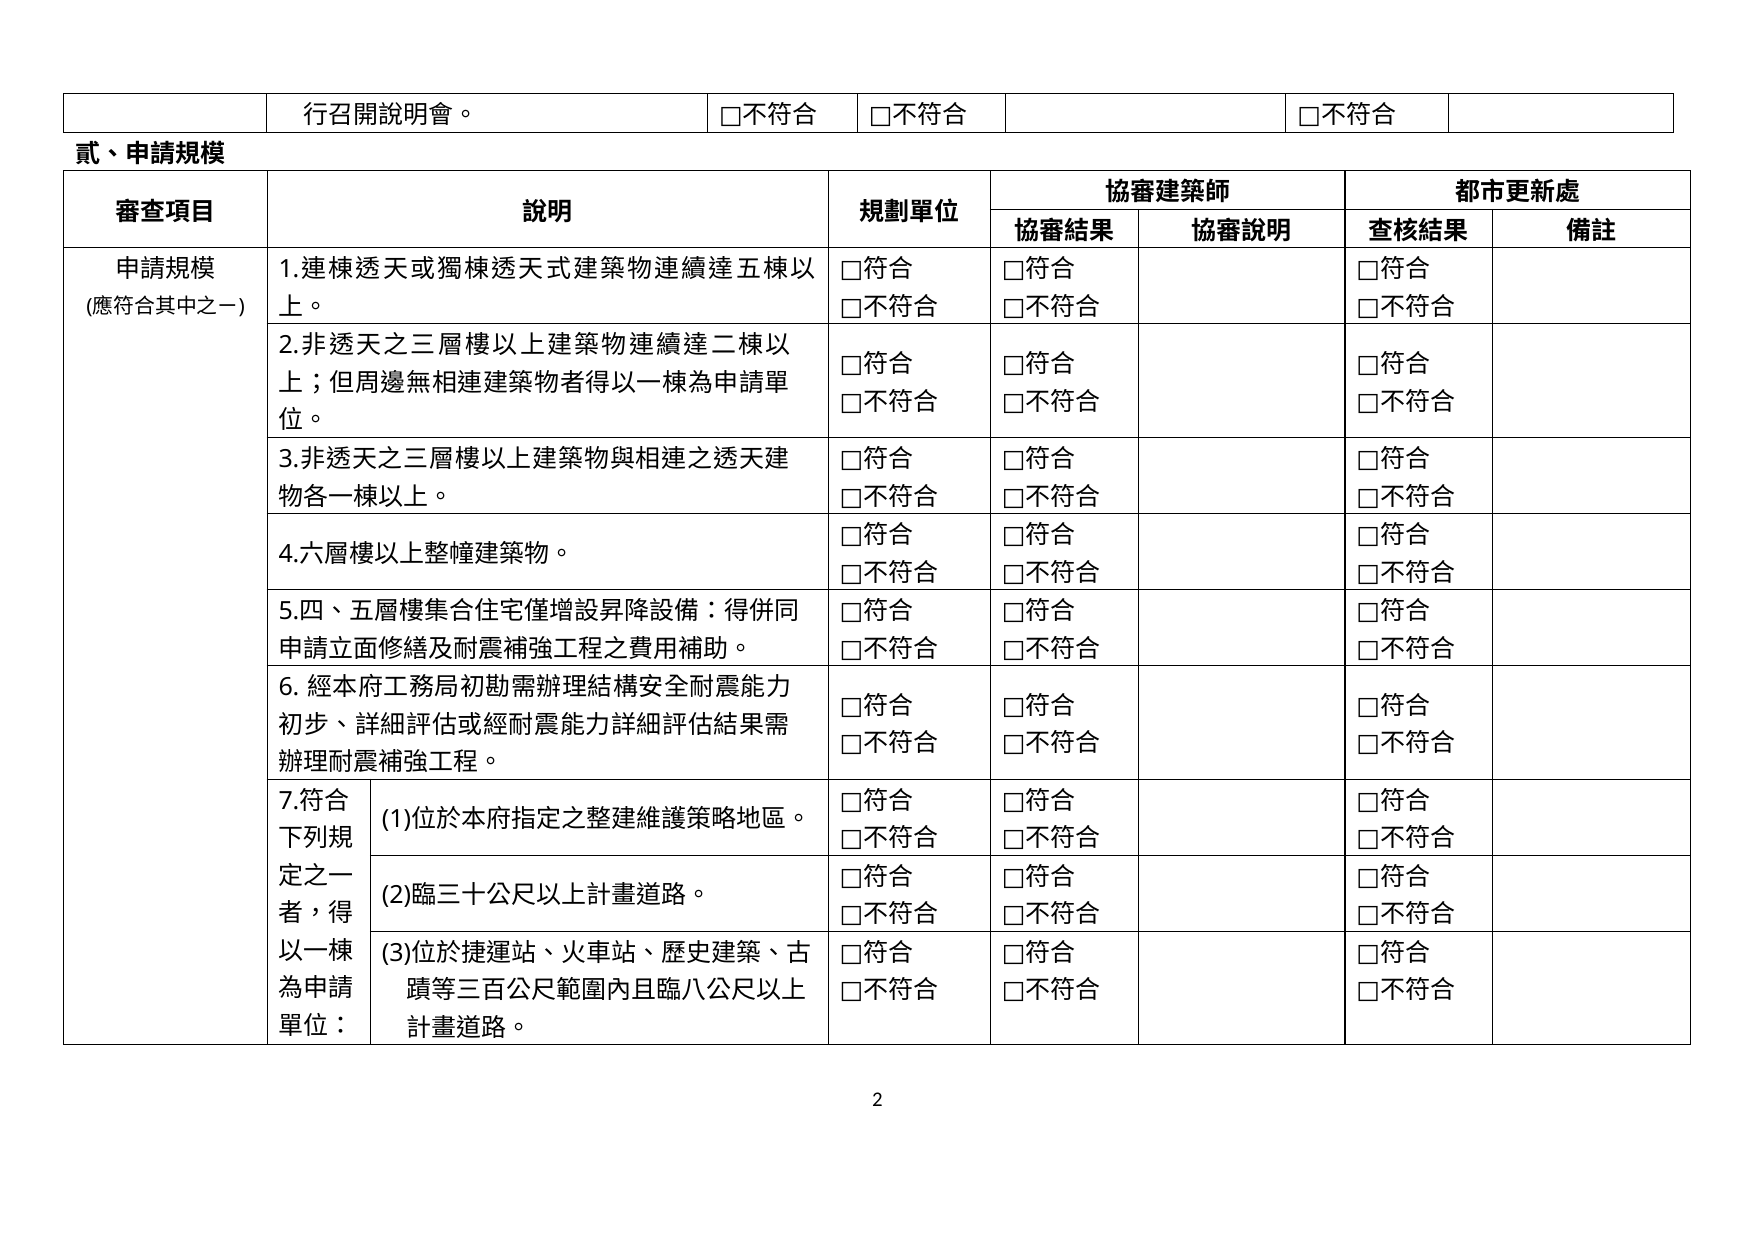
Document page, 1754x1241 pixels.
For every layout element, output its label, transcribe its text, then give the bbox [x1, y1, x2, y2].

table_cell (1)位於本府指定之整建維護策略地區。 [371, 780, 828, 854]
table_cell (2)臨三十公尺以上計畫道路。 [371, 856, 828, 931]
table_cell 協審結果 [991, 210, 1138, 247]
text 貳、申請規模 [75, 133, 1679, 170]
table_cell [1493, 780, 1690, 854]
table_cell [1493, 324, 1690, 437]
table_cell [1493, 932, 1690, 1044]
table_cell [1139, 438, 1344, 513]
table_cell 2.非透天之三層樓以上建築物連續達二棟以上；但周邊無相連建築物者得以一棟為申請單位。 [268, 324, 828, 437]
table_cell [1139, 780, 1344, 854]
table_cell [1493, 248, 1690, 323]
table_cell [1493, 438, 1690, 513]
table_cell [1493, 856, 1690, 931]
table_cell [267, 94, 707, 132]
table_cell [1139, 856, 1344, 931]
table_cell [1139, 666, 1344, 778]
table_cell □符合 □不符合 [829, 856, 990, 931]
table_cell □符合 □不符合 [1346, 666, 1492, 778]
table_cell [1139, 324, 1344, 437]
table_cell □符合 □不符合 [1346, 248, 1492, 323]
table_cell □符合 □不符合 [991, 324, 1138, 437]
table_cell □符合 □不符合 [1286, 94, 1448, 132]
table_cell □符合 □不符合 [829, 324, 990, 437]
table_cell □符合 □不符合 [991, 780, 1138, 854]
table_cell 3.非透天之三層樓以上建築物與相連之透天建物各一棟以上。 [268, 438, 828, 513]
table_cell □符合 □不符合 [1346, 324, 1492, 437]
table_cell 協審說明 [1139, 210, 1344, 247]
table_cell [1006, 94, 1285, 132]
table_cell □符合 □不符合 [991, 590, 1138, 665]
table_cell □符合 □不符合 [991, 248, 1138, 323]
table_cell □符合 □不符合 [829, 248, 990, 323]
table_cell □符合 □不符合 [829, 780, 990, 854]
table_header 說明 [268, 171, 828, 247]
table_cell □符合 □不符合 [829, 666, 990, 778]
table_cell [1493, 666, 1690, 778]
table_header 協審建築師 [991, 171, 1344, 209]
table_cell [1493, 590, 1690, 665]
table_cell 1.連棟透天或獨棟透天式建築物連續達五棟以上。 [268, 248, 828, 323]
table_cell 查核結果 [1346, 210, 1492, 247]
table_cell [1139, 932, 1344, 1044]
table_cell □符合 □不符合 [1346, 438, 1492, 513]
table_header 規劃單位 [829, 171, 990, 247]
table_cell [1139, 514, 1344, 589]
table_cell □符合 □不符合 [991, 932, 1138, 1044]
table_cell □符合 □不符合 [1346, 856, 1492, 931]
table_cell □符合 □不符合 [829, 932, 990, 1044]
table_cell 6. 經本府工務局初勘需辦理結構安全耐震能力初步、詳細評估或經耐震能力詳細評估結果需辦理耐震補強工程。 [268, 666, 828, 778]
table_cell □符合 □不符合 [991, 514, 1138, 589]
table_cell □符合 □不符合 [991, 438, 1138, 513]
table_header 審查項目 [64, 171, 267, 247]
table_cell 7.符合下列規定之一者，得以一棟為申請單位： [268, 780, 370, 1044]
table_cell [1139, 590, 1344, 665]
table_cell □符合 □不符合 [991, 666, 1138, 778]
table_cell □符合 □不符合 [1346, 590, 1492, 665]
table_cell □符合 □不符合 [829, 590, 990, 665]
table_cell □符合 □不符合 [991, 856, 1138, 931]
table_cell □符合 □不符合 [858, 94, 1005, 132]
table_cell [1493, 514, 1690, 589]
table_cell □符合 □不符合 [829, 514, 990, 589]
table_cell 4.六層樓以上整幢建築物。 [268, 514, 828, 589]
table_cell 備註 [1493, 210, 1690, 247]
table_cell □符合 □不符合 [1346, 514, 1492, 589]
table_header 都市更新處 [1346, 171, 1690, 209]
table_cell (3)位於捷運站、火車站、歷史建築、古蹟等三百公尺範圍內且臨八公尺以上計畫道路。 [371, 932, 828, 1044]
table_cell [1449, 94, 1673, 132]
table_cell 申請規模 (應符合其中之ㄧ) [64, 248, 267, 1044]
table_cell □符合 □不符合 [1346, 932, 1492, 1044]
table_cell 5.四、五層樓集合住宅僅增設昇降設備：得併同申請立面修繕及耐震補強工程之費用補助。 [268, 590, 828, 665]
table_cell □符合 □不符合 [708, 94, 857, 132]
table_cell [1139, 248, 1344, 323]
table_cell □符合 □不符合 [1346, 780, 1492, 854]
table_cell □符合 □不符合 [829, 438, 990, 513]
